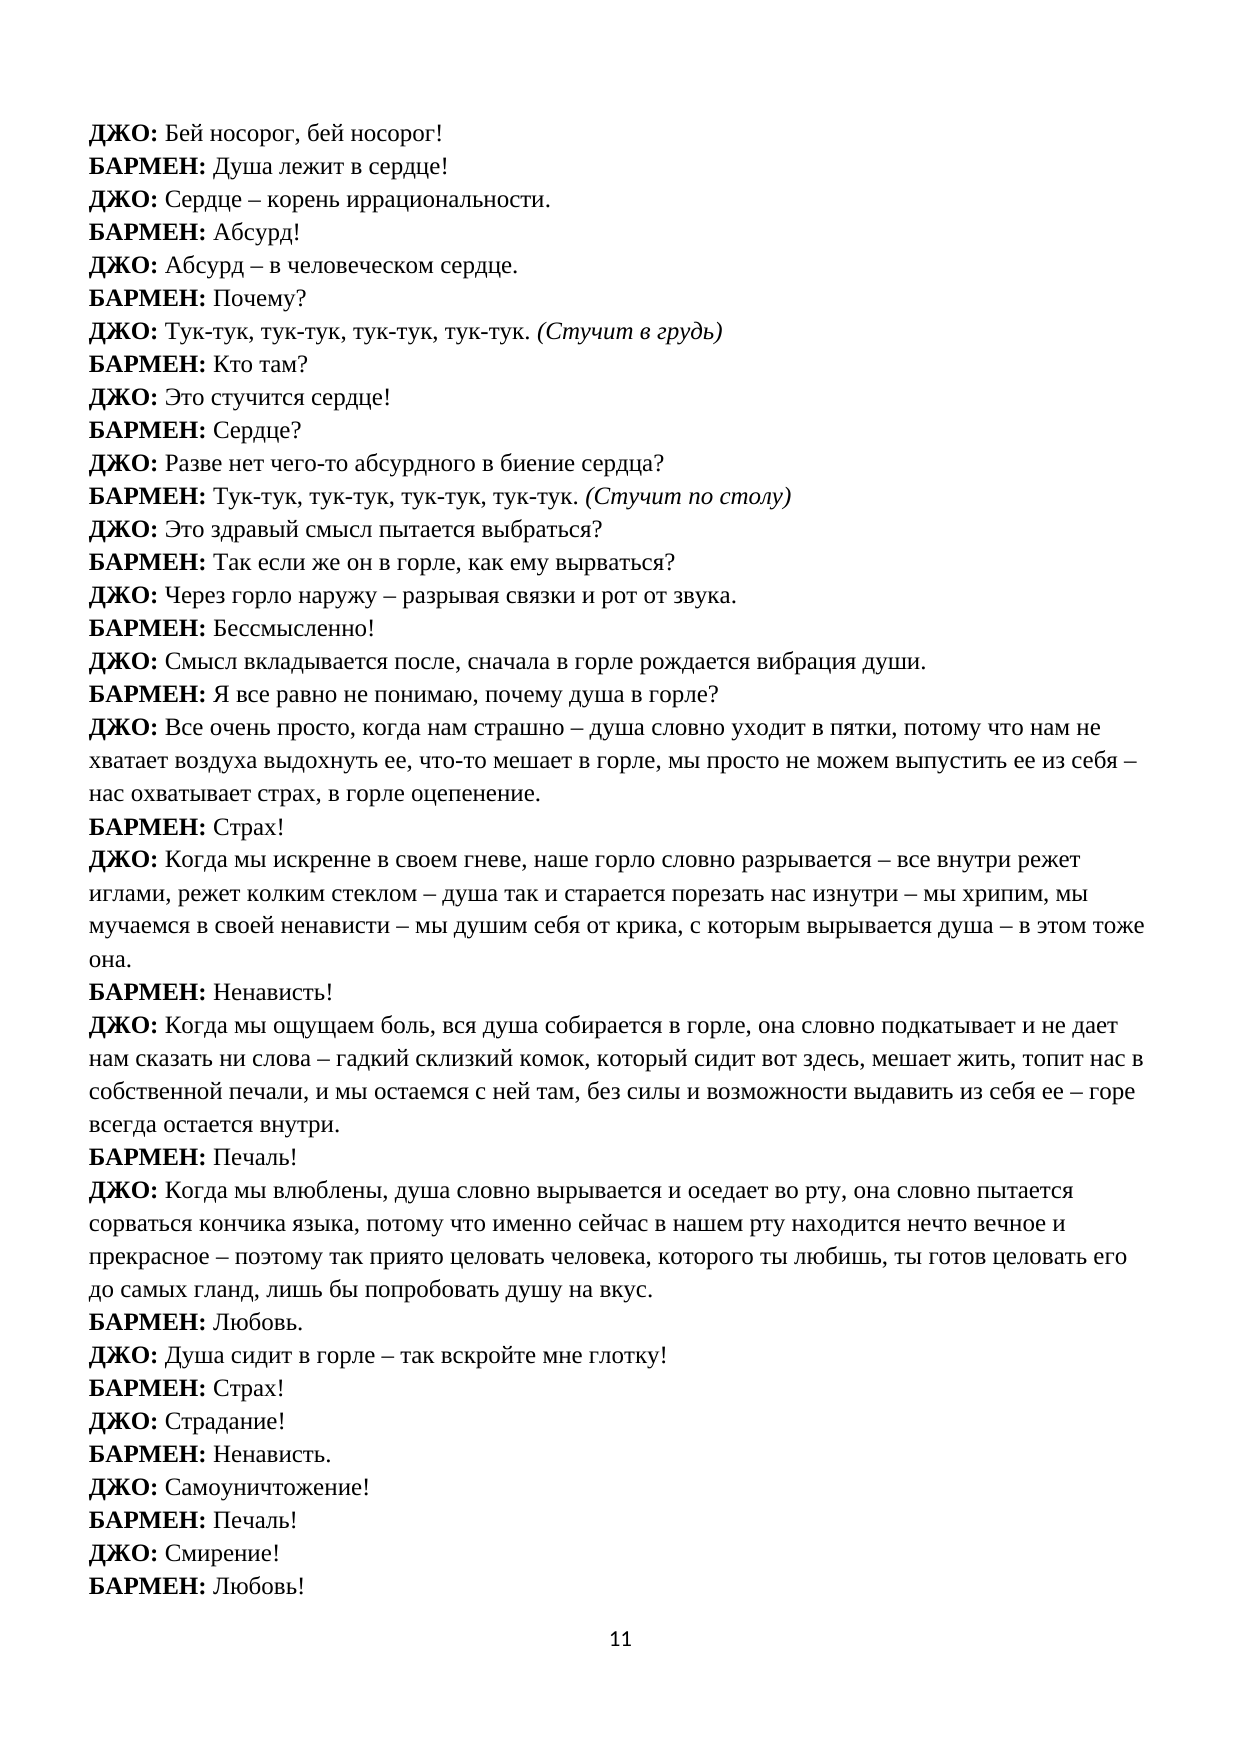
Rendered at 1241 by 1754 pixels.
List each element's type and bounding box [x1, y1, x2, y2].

text [89, 118, 1152, 1600]
